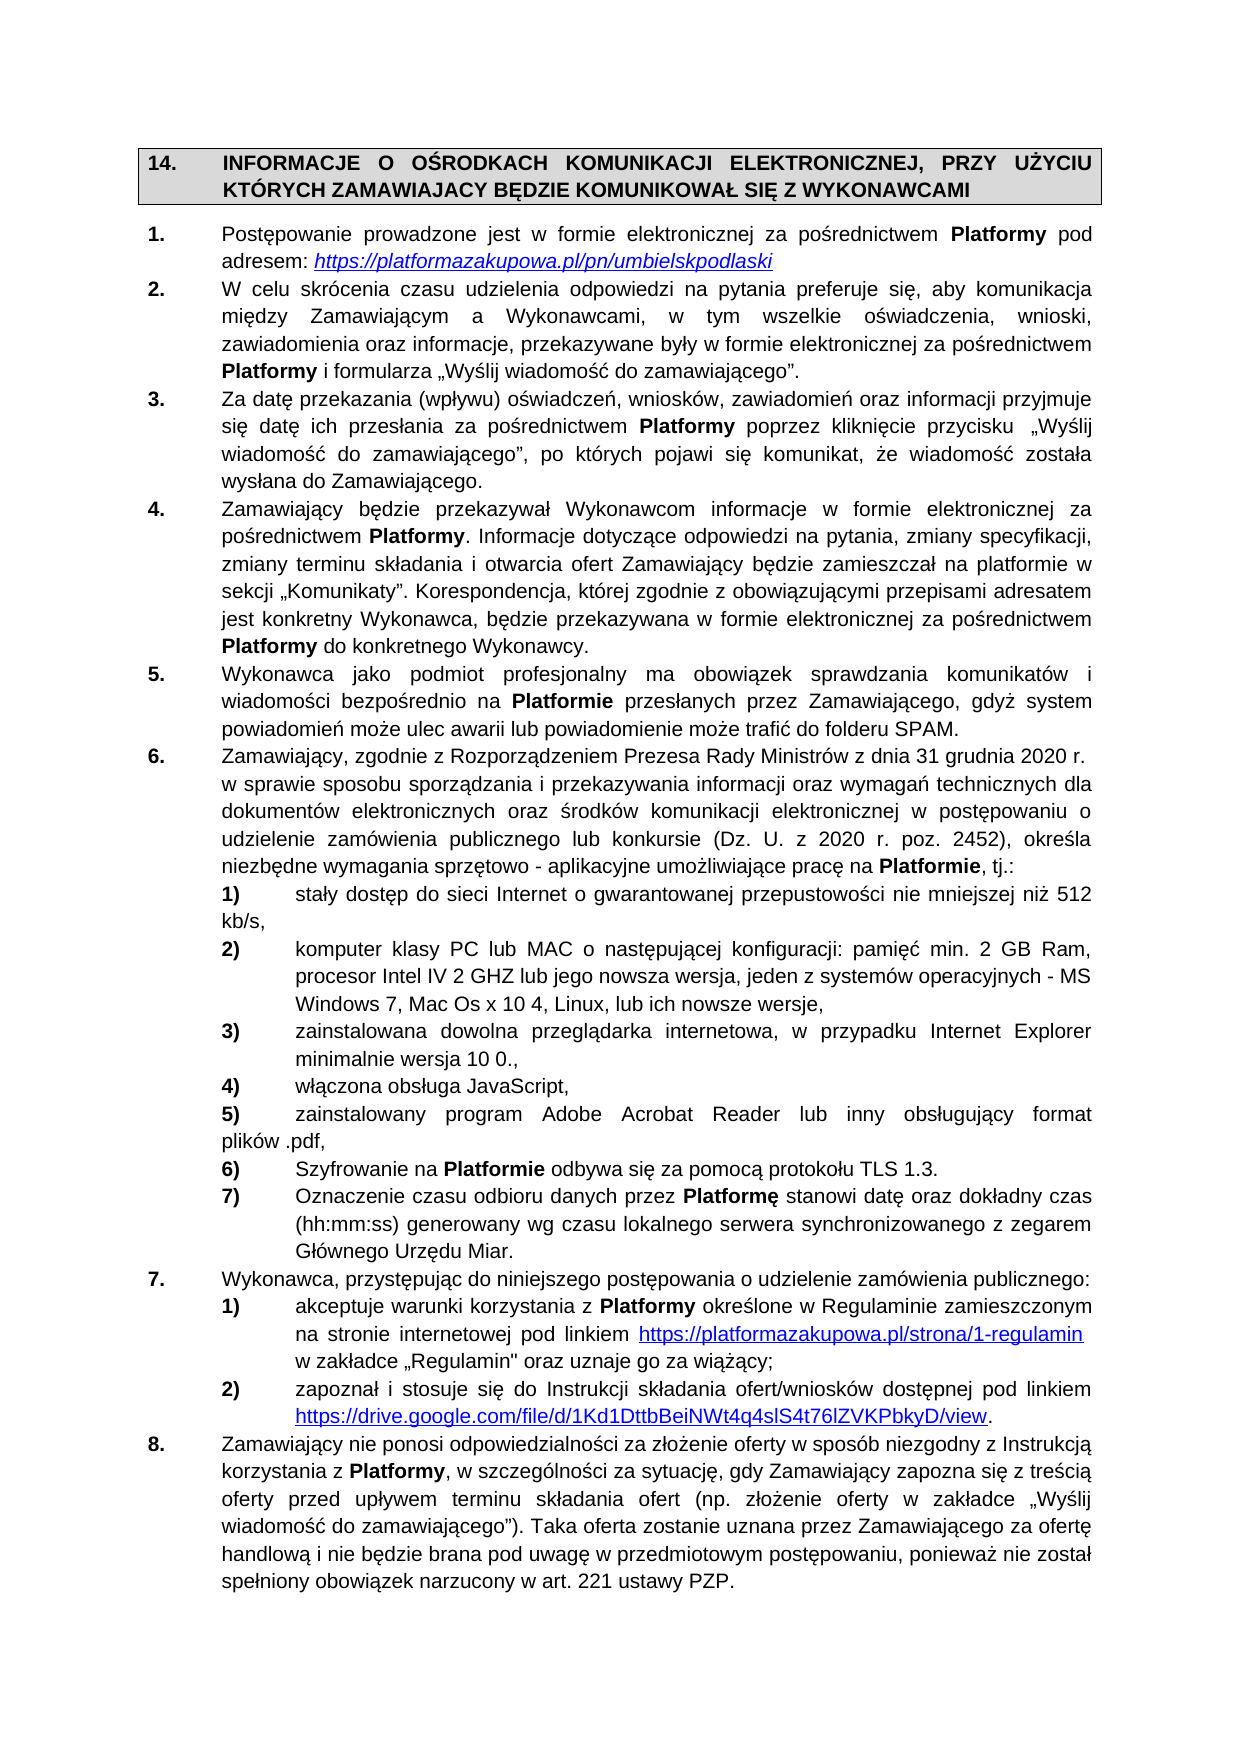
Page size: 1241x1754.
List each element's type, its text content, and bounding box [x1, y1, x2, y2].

text 1) akceptuje warunki korzystania z Platformy określone w Regulaminie zamieszczonym na stronie internetowej pod linkiem https://platformazakupowa.pl/strona/1-regulamin w zakładce „Regulamin" oraz uznaje go za wiążący; [221, 1294, 1093, 1373]
text 1) stały dostęp do sieci Internet o gwarantowanej przepustowości nie mniejszej niż 512 kb/s, [221, 881, 1093, 933]
text 6. Zamawiający, zgodnie z Rozporządzeniem Prezesa Rady Ministrów z dnia 31 grudnia 2020 r. w sprawie sposobu sporządzania i przekazywania informacji oraz wymagań technicznych dla dokumentów elektronicznych oraz środków komunikacji elektronicznej w postępowaniu o udzielenie zamówienia publicznego lub konkursie (Dz. U. z 2020 r. poz. 2452), określa niezbędne wymagania sprzętowo - aplikacyjne umożliwiające pracę na Platformie, tj.: [148, 744, 1093, 878]
text 14. INFORMACJE O OŚRODKACH KOMUNIKACJI ELEKTRONICZNEJ, PRZY UŻYCIU KTÓRYCH ZAMAWIAJACY BĘDZIE KOMUNIKOWAŁ SIĘ Z WYKONAWCAMI [139, 149, 1101, 204]
text 1. Postępowanie prowadzone jest w formie elektronicznej za pośrednictwem Platformy pod adresem: https://platformazakupowa.pl/pn/umbielskpodlaski [148, 221, 1093, 273]
text 2) komputer klasy PC lub MAC o następującej konfiguracji: pamięć min. 2 GB Ram, procesor Intel IV 2 GHZ lub jego nowsza wersja, jeden z systemów operacyjnych - MS Windows 7, Mac Os x 10 4, Linux, lub ich nowsze wersje, [221, 936, 1093, 1015]
text 5. Wykonawca jako podmiot profesjonalny ma obowiązek sprawdzania komunikatów i wiadomości bezpośrednio na Platformie przesłanych przez Zamawiającego, gdyż system powiadomień może ulec awarii lub powiadomienie może trafić do folderu SPAM. [148, 661, 1093, 740]
text 4) włączona obsługa JavaScript, [221, 1074, 1093, 1098]
text 4. Zamawiający będzie przekazywał Wykonawcom informacje w formie elektronicznej za pośrednictwem Platformy. Informacje dotyczące odpowiedzi na pytania, zmiany specyfikacji, zmiany terminu składania i otwarcia ofert Zamawiający będzie zamieszczał na platformie w sekcji „Komunikaty”. Korespondencja, której zgodnie z obowiązującymi przepisami adresatem jest konkretny Wykonawca, będzie przekazywana w formie elektronicznej za pośrednictwem Platformy do konkretnego Wykonawcy. [148, 496, 1093, 658]
text 8. Zamawiający nie ponosi odpowiedzialności za złożenie oferty w sposób niezgodny z Instrukcją korzystania z Platformy, w szczególności za sytuację, gdy Zamawiający zapozna się z treścią oferty przed upływem terminu składania ofert (np. złożenie oferty w zakładce „Wyślij wiadomość do zamawiającego”). Taka oferta zostanie uznana przez Zamawiającego za ofertę handlową i nie będzie brana pod uwagę w przedmiotowym postępowaniu, ponieważ nie został spełniony obowiązek narzucony w art. 221 ustawy PZP. [148, 1431, 1093, 1593]
text 3) zainstalowana dowolna przeglądarka internetowa, w przypadku Internet Explorer minimalnie wersja 10 0., [221, 1019, 1093, 1070]
text 7. Wykonawca, przystępując do niniejszego postępowania o udzielenie zamówienia publicznego: [148, 1266, 1093, 1290]
text 2) zapoznał i stosuje się do Instrukcji składania ofert/wniosków dostępnej pod linkiem https://drive.google.com/file/d/1Kd1DttbBeiNWt4q4slS4t76lZVKPbkyD/view. [221, 1376, 1093, 1428]
text 5) zainstalowany program Adobe Acrobat Reader lub inny obsługujący format plików .pdf, [221, 1101, 1093, 1153]
text 6) Szyfrowanie na Platformie odbywa się za pomocą protokołu TLS 1.3. [221, 1156, 1093, 1180]
text 7) Oznaczenie czasu odbioru danych przez Platformę stanowi datę oraz dokładny czas (hh:mm:ss) generowany wg czasu lokalnego serwera synchronizowanego z zegarem Głównego Urzędu Miar. [221, 1184, 1093, 1263]
text 3. Za datę przekazania (wpływu) oświadczeń, wniosków, zawiadomień oraz informacji przyjmuje się datę ich przesłania za pośrednictwem Platformy poprzez kliknięcie przycisku „Wyślij wiadomość do zamawiającego”, po których pojawi się komunikat, że wiadomość została wysłana do Zamawiającego. [148, 386, 1093, 493]
text 2. W celu skrócenia czasu udzielenia odpowiedzi na pytania preferuje się, aby komunikacja między Zamawiającym a Wykonawcami, w tym wszelkie oświadczenia, wnioski, zawiadomienia oraz informacje, przekazywane były w formie elektronicznej za pośrednictwem Platformy i formularza „Wyślij wiadomość do zamawiającego”. [148, 276, 1093, 383]
